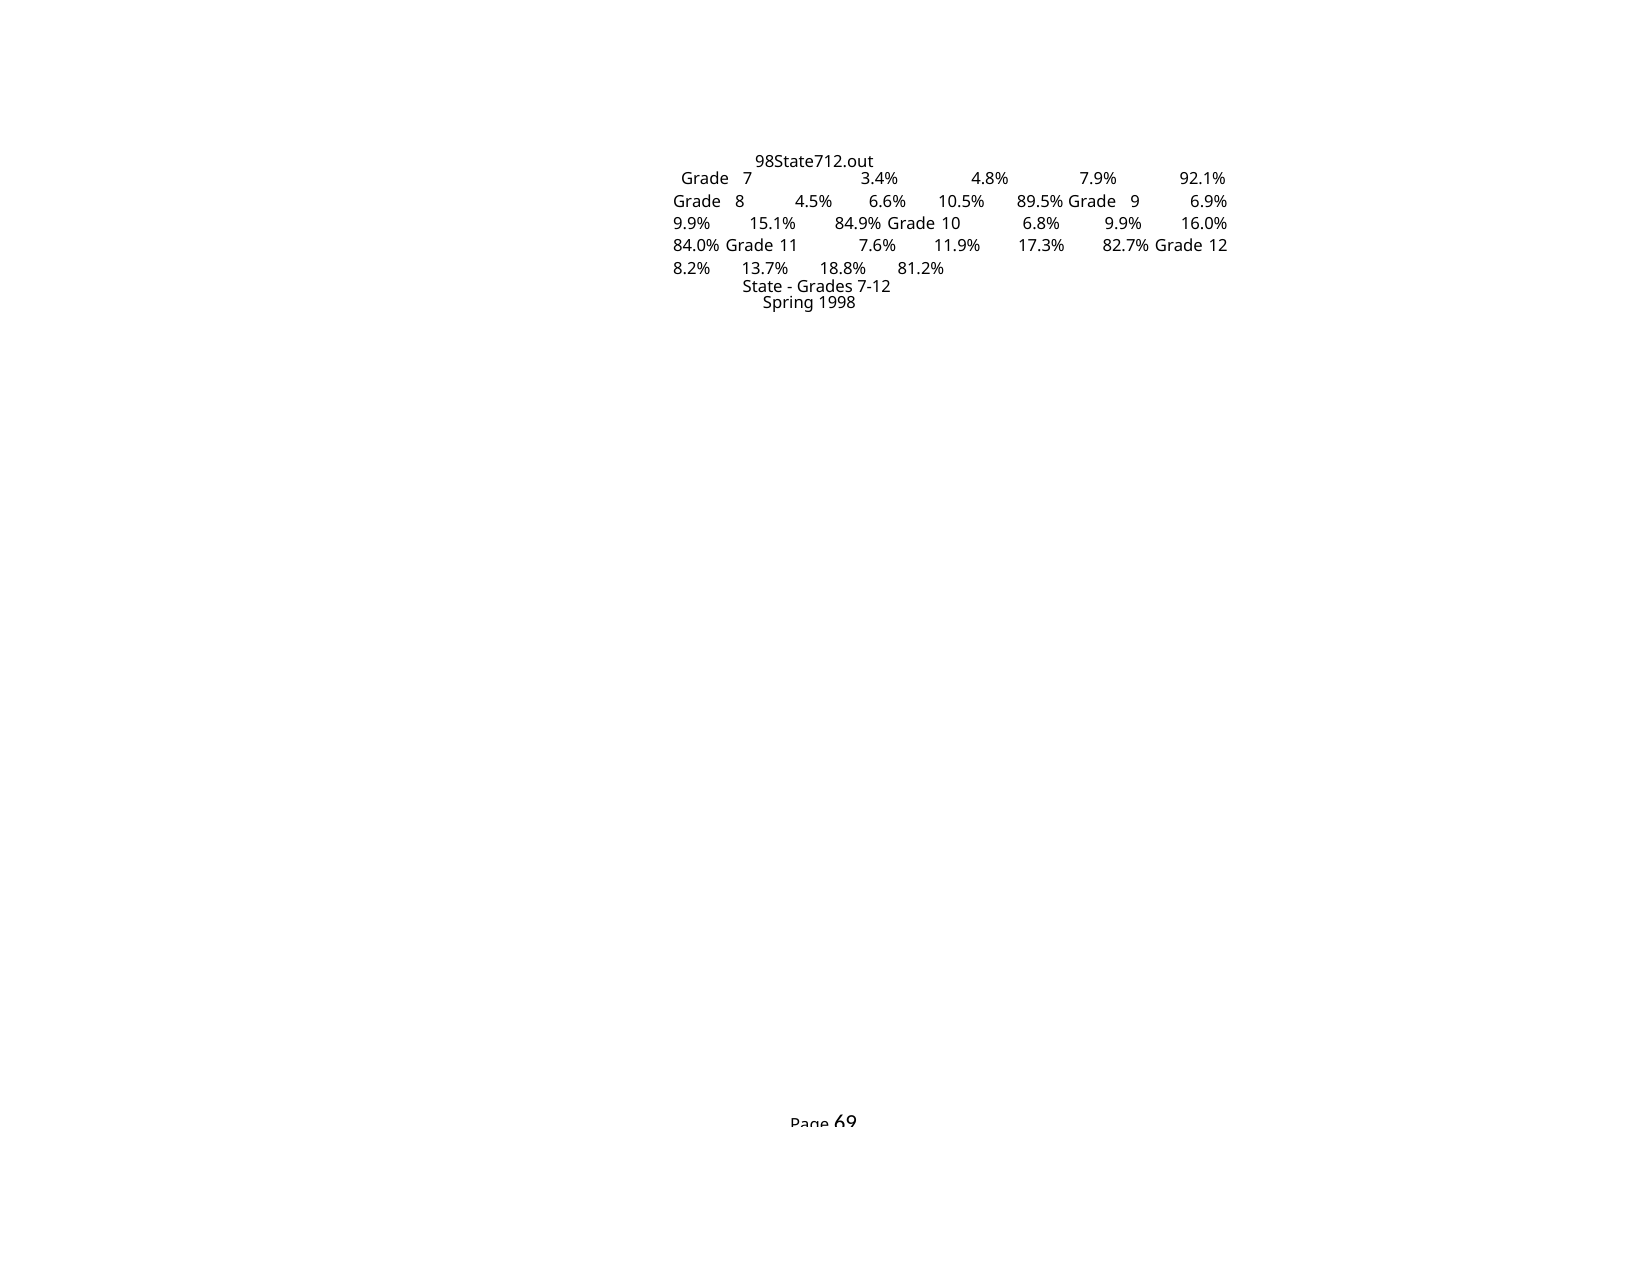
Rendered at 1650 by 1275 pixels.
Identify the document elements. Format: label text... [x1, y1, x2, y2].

text State - Grades 7-12 [717, 279, 916, 296]
text Grade 8 4.5% 6.6% 10.5% 89.5% Grade 9 6.9% 9.9% 15.1% 84.9% Grade 10 6.8% 9.9% 16.0% 84.0% Grade 11 7.6% 11.9% 17.3% 82.7% Grade 12 8.2% 13.7% 18.8% 81.2% [673, 189, 1228, 279]
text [370, 167, 1226, 189]
text Spring 1998 [750, 296, 868, 312]
